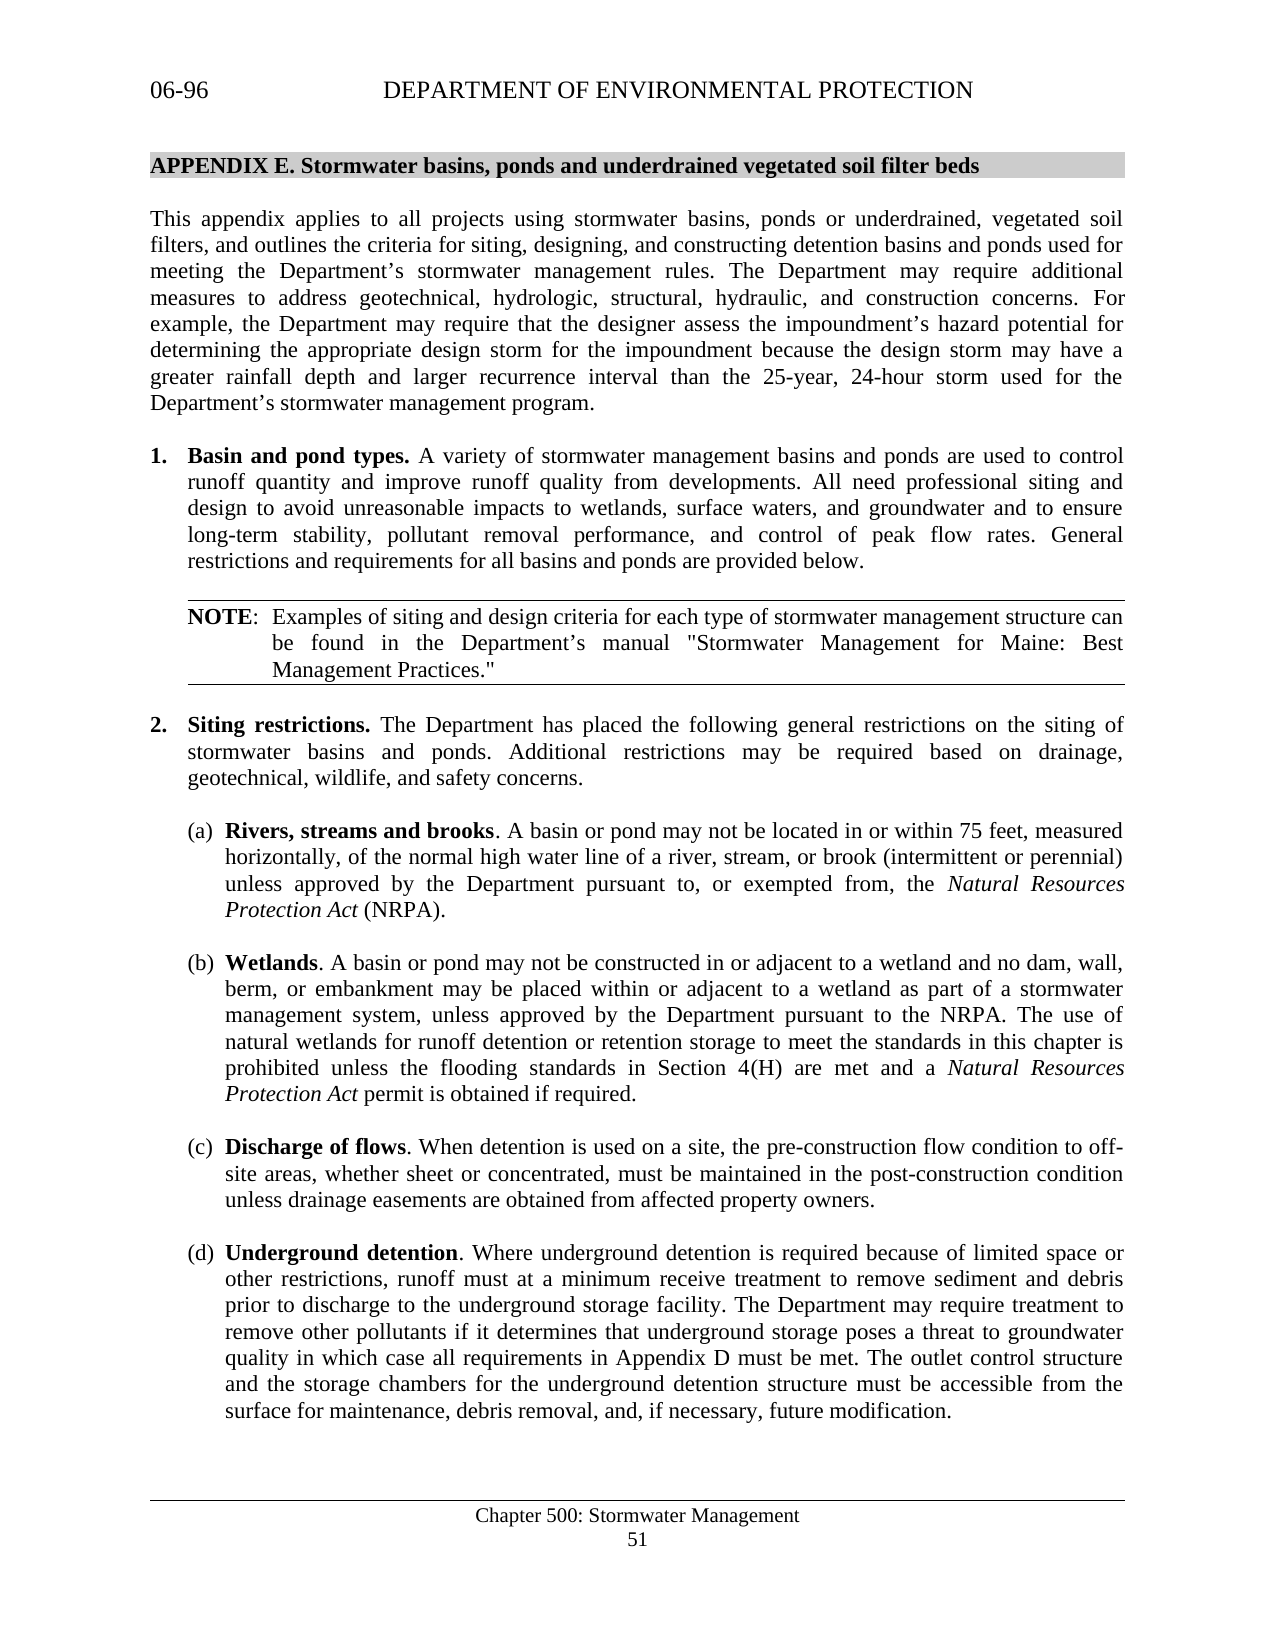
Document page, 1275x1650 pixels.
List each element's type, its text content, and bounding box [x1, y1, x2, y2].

text 1. Basin and pond types. A variety of stormwater management basins and ponds are used to control runoff quantity and improve runoff quality from developments. All need professional siting and design to avoid unreasonable impacts to wetlands, surface waters, and groundwater and to ensure long-term stability, pollutant removal performance, and control of peak flow rates. General restrictions and requirements for all basins and ponds are provided below. [150, 442, 1125, 573]
text NOTE: Examples of siting and design criteria for each type of stormwater management structure can be found in the Department’s manual "Stormwater Management for Maine: Best Management Practices." [187, 601, 1125, 685]
text (c) Discharge of flows. When detention is used on a site, the pre-construction flow condition to off-site areas, whether sheet or concentrated, must be maintained in the post-construction condition unless drainage easements are obtained from affected property owners. [187, 1133, 1125, 1212]
text APPENDIX E. Stormwater basins, ponds and underdrained vegetated soil filter beds [150, 152, 1125, 178]
text This appendix applies to all projects using stormwater basins, ponds or underdrained, vegetated soil filters, and outlines the criteria for siting, designing, and constructing detention basins and ponds used for meeting the Department’s stormwater management rules. The Department may require additional measures to address geotechnical, hydrologic, structural, hydraulic, and construction concerns. For example, the Department may require that the designer assess the impoundment’s hazard potential for determining the appropriate design storm for the impoundment because the design storm may have a greater rainfall depth and larger recurrence interval than the 25-year, 24-hour storm used for the Department’s stormwater management program. [150, 204, 1125, 415]
text (d) Underground detention. Where underground detention is required because of limited space or other restrictions, runoff must at a minimum receive treatment to remove sediment and debris prior to discharge to the underground storage facility. The Department may require treatment to remove other pollutants if it determines that underground storage poses a threat to groundwater quality in which case all requirements in Appendix D must be met. The outlet control structure and the storage chambers for the underground detention structure must be accessible from the surface for maintenance, debris removal, and, if necessary, future modification. [187, 1239, 1125, 1423]
text (a) Rivers, streams and brooks. A basin or pond may not be located in or within 75 feet, measured horizontally, of the normal high water line of a river, stream, or brook (intermittent or perennial) unless approved by the Department pursuant to, or exempted from, the Natural Resources Protection Act (NRPA). [187, 817, 1125, 922]
text (b) Wetlands. A basin or pond may not be constructed in or adjacent to a wetland and no dam, wall, berm, or embankment may be placed within or adjacent to a wetland as part of a stormwater management system, unless approved by the Department pursuant to the NRPA. The use of natural wetlands for runoff detention or retention storage to meet the standards in this chapter is prohibited unless the flooding standards in Section 4(H) are met and a Natural Resources Protection Act permit is obtained if required. [187, 949, 1125, 1107]
text 2. Siting restrictions. The Department has placed the following general restrictions on the siting of stormwater basins and ponds. Additional restrictions may be required based on drainage, geotechnical, wildlife, and safety concerns. [150, 712, 1125, 791]
